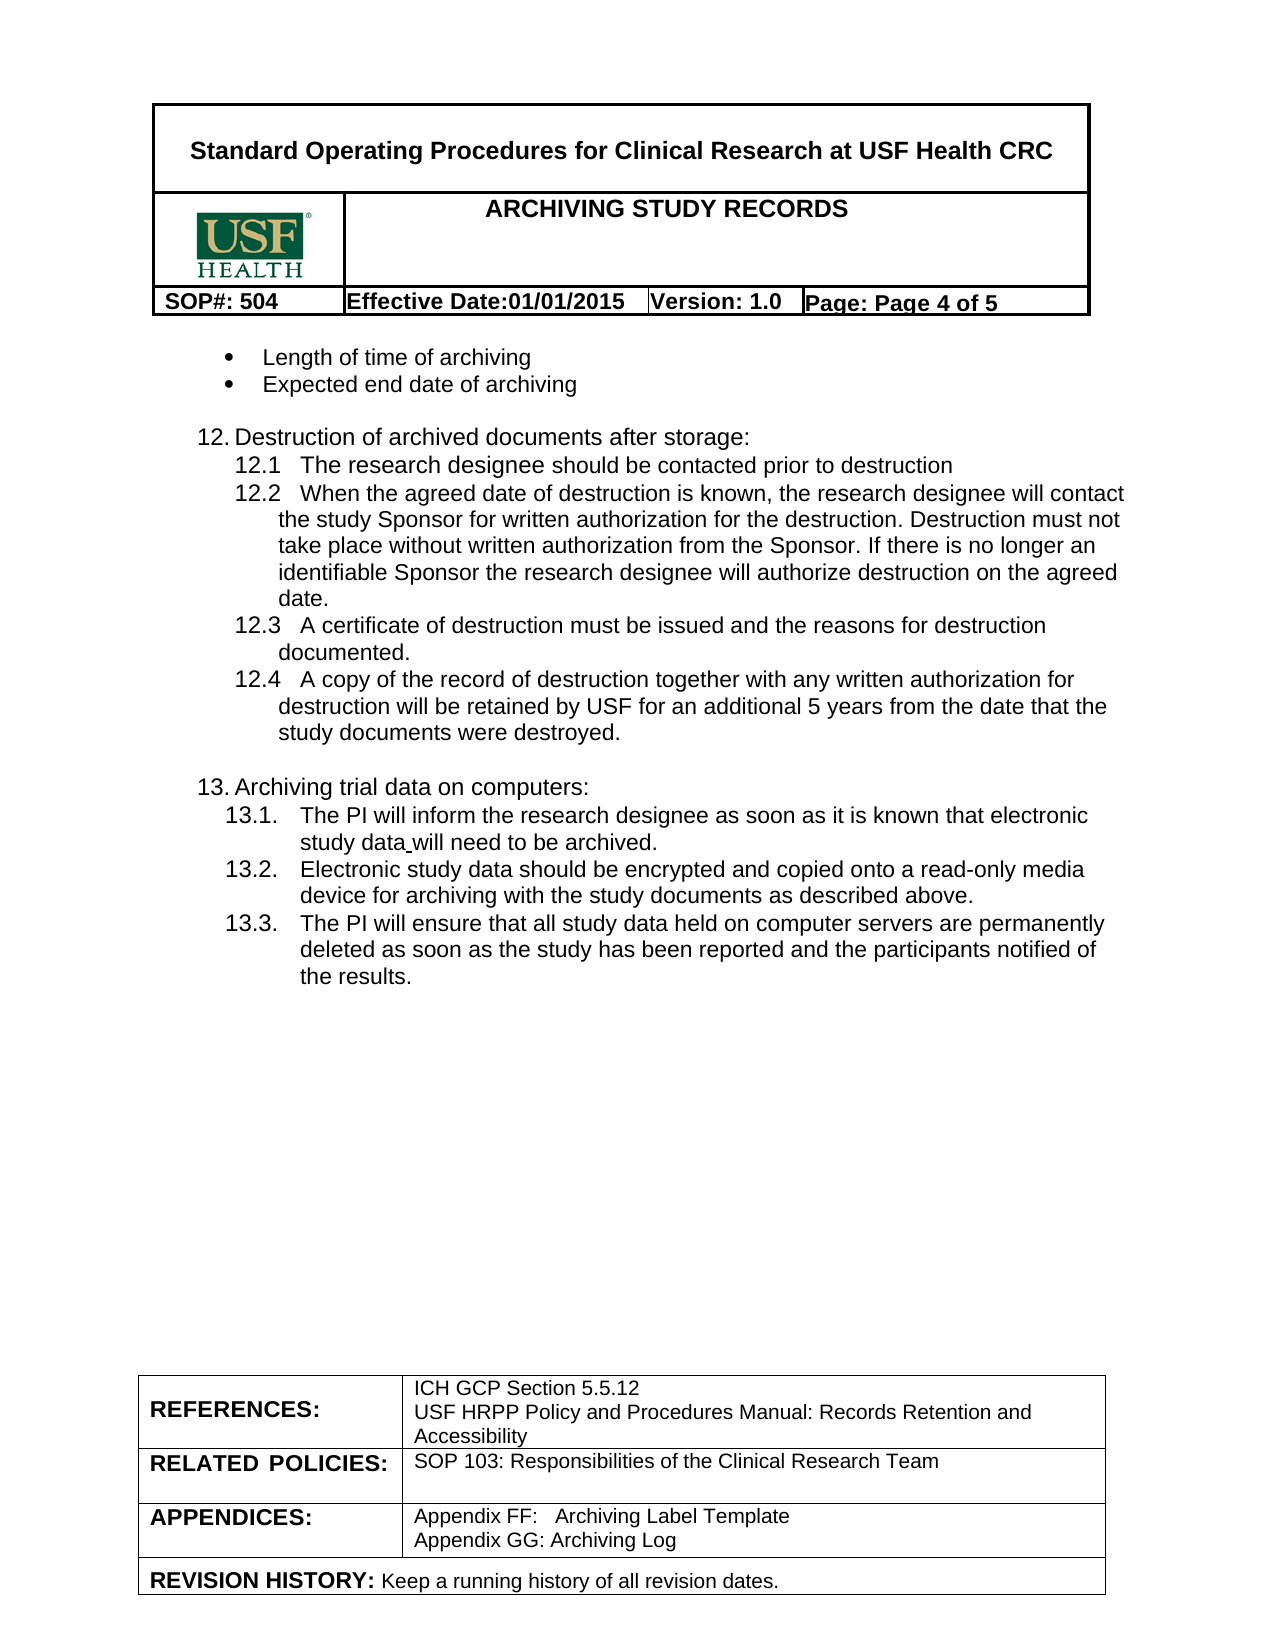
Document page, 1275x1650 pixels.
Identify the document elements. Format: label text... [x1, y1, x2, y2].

list Expected end date of archiving [225, 371, 1125, 397]
table_cell Appendix FF: Archiving Label Template Appendix GG: Archiving Log [403, 1504, 1105, 1557]
list A certificate of destruction must be issued and the reasons for destruction documented. [234, 611, 1125, 665]
list Destruction of archived documents after storage: [197, 423, 1125, 451]
list The PI will inform the research designee as soon as it is known that electronic study data will need to be archived. [225, 801, 1125, 855]
table_cell RELATED POLICIES: [139, 1449, 402, 1502]
table_cell REVISION HISTORY: Keep a running history of all revision dates. [139, 1558, 1105, 1593]
table_header ICH GCP Section 5.5.12 USF HRPP Policy and Procedures Manual: Records Retention and Accessibility [403, 1376, 1105, 1448]
list Length of time of archiving [225, 344, 1125, 371]
list The PI will ensure that all study data held on computer servers are permanently deleted as soon as the study has been reported and the participants notified of the results. [225, 909, 1125, 989]
picture [178, 200, 322, 285]
list When the agreed date of destruction is known, the research designee will contact the study Sponsor for written authorization for the destruction. Destruction must not take place without written authorization from the Sponsor. If there is no longer an identifiable Sponsor the research designee will authorize destruction on the agreed date. [234, 478, 1125, 611]
table_header REFERENCES: [139, 1376, 402, 1448]
table_cell SOP 103: Responsibilities of the Clinical Research Team [403, 1449, 1105, 1502]
table_cell APPENDICES: [139, 1504, 402, 1557]
list Electronic study data should be encrypted and copied onto a read-only media device for archiving with the study documents as described above. [225, 855, 1125, 909]
list A copy of the record of destruction together with any written authorization for destruction will be retained by USF for an additional 5 years from the date that the study documents were destroyed. [234, 665, 1125, 746]
list The research designee should be contacted prior to destruction [234, 451, 1125, 478]
list Archiving trial data on computers: [197, 773, 1125, 801]
